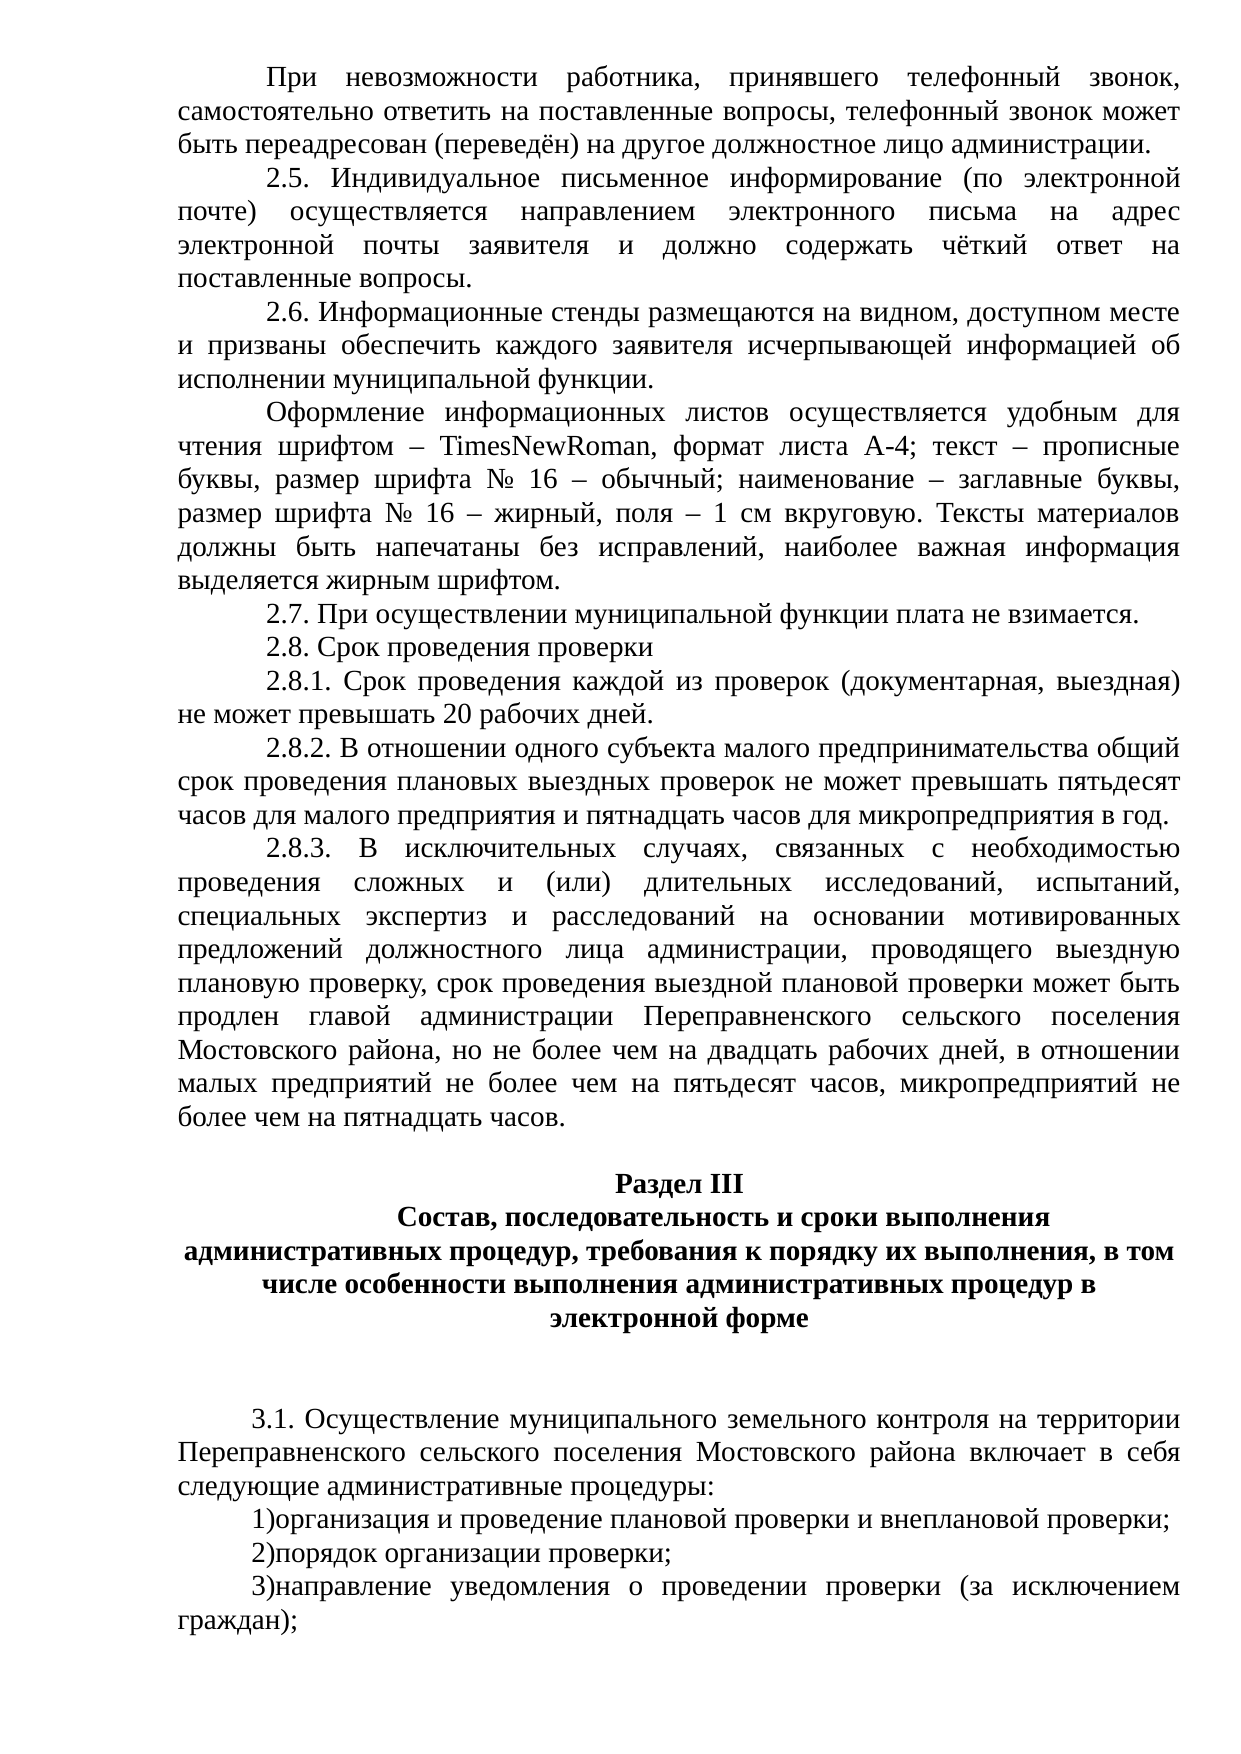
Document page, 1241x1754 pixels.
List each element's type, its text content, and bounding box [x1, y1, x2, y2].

text Раздел III [177, 1166, 1181, 1199]
text 2.7. При осуществлении муниципальной функции плата не взимается. [177, 596, 1181, 629]
text 2.8.1. Срок проведения каждой из проверок (документарная, выездная) не может превышать 20 рабочих дней. [177, 663, 1181, 730]
text 2.8. Срок проведения проверки [177, 629, 1181, 663]
text 2.6. Информационные стенды размещаются на видном, доступном месте и призваны обеспечить каждого заявителя исчерпывающей информацией об исполнении муниципальной функции. [177, 294, 1181, 394]
text Оформление информационных листов осуществляется удобным для чтения шрифтом – TimesNewRoman, формат листа А-4; текст – прописные буквы, размер шрифта № 16 – обычный; наименование – заглавные буквы, размер шрифта № 16 – жирный, поля – 1 см вкруговую. Тексты материалов должны быть напечатаны без исправлений, наиболее важная информация выделяется жирным шрифтом. [177, 394, 1181, 596]
text 2.8.2. В отношении одного субъекта малого предпринимательства общий срок проведения плановых выездных проверок не может превышать пятьдесят часов для малого предприятия и пятнадцать часов для микропредприятия в год. [177, 730, 1181, 831]
text При невозможности работника, принявшего телефонный звонок, самостоятельно ответить на поставленные вопросы, телефонный звонок может быть переадресован (переведён) на другое должностное лицо администрации. [177, 59, 1181, 160]
text 2.8.3. В исключительных случаях, связанных с необходимостью проведения сложных и (или) длительных исследований, испытаний, специальных экспертиз и расследований на основании мотивированных предложений должностного лица администрации, проводящего выездную плановую проверку, срок проведения выездной плановой проверки может быть продлен главой администрации Переправненского сельского поселения Мостовского района, но не более чем на двадцать рабочих дней, в отношении малых предприятий не более чем на пятьдесят часов, микропредприятий не более чем на пятнадцать часов. [177, 831, 1181, 1132]
text Состав, последовательность и сроки выполнения административных процедур, требования к порядку их выполнения, в том числе особенности выполнения административных процедур в электронной форме [177, 1199, 1181, 1334]
text 3.1. Осуществление муниципального земельного контроля на территории Переправненского сельского поселения Мостовского района включает в себя следующие административные процедуры: [177, 1401, 1181, 1501]
text 3)направление уведомления о проведении проверки (за исключением граждан); [177, 1568, 1181, 1636]
text 2)порядок организации проверки; [177, 1535, 1181, 1568]
text 1)организация и проведение плановой проверки и внеплановой проверки; [177, 1501, 1181, 1535]
text 2.5. Индивидуальное письменное информирование (по электронной почте) осуществляется направлением электронного письма на адрес электронной почты заявителя и должно содержать чёткий ответ на поставленные вопросы. [177, 160, 1181, 294]
